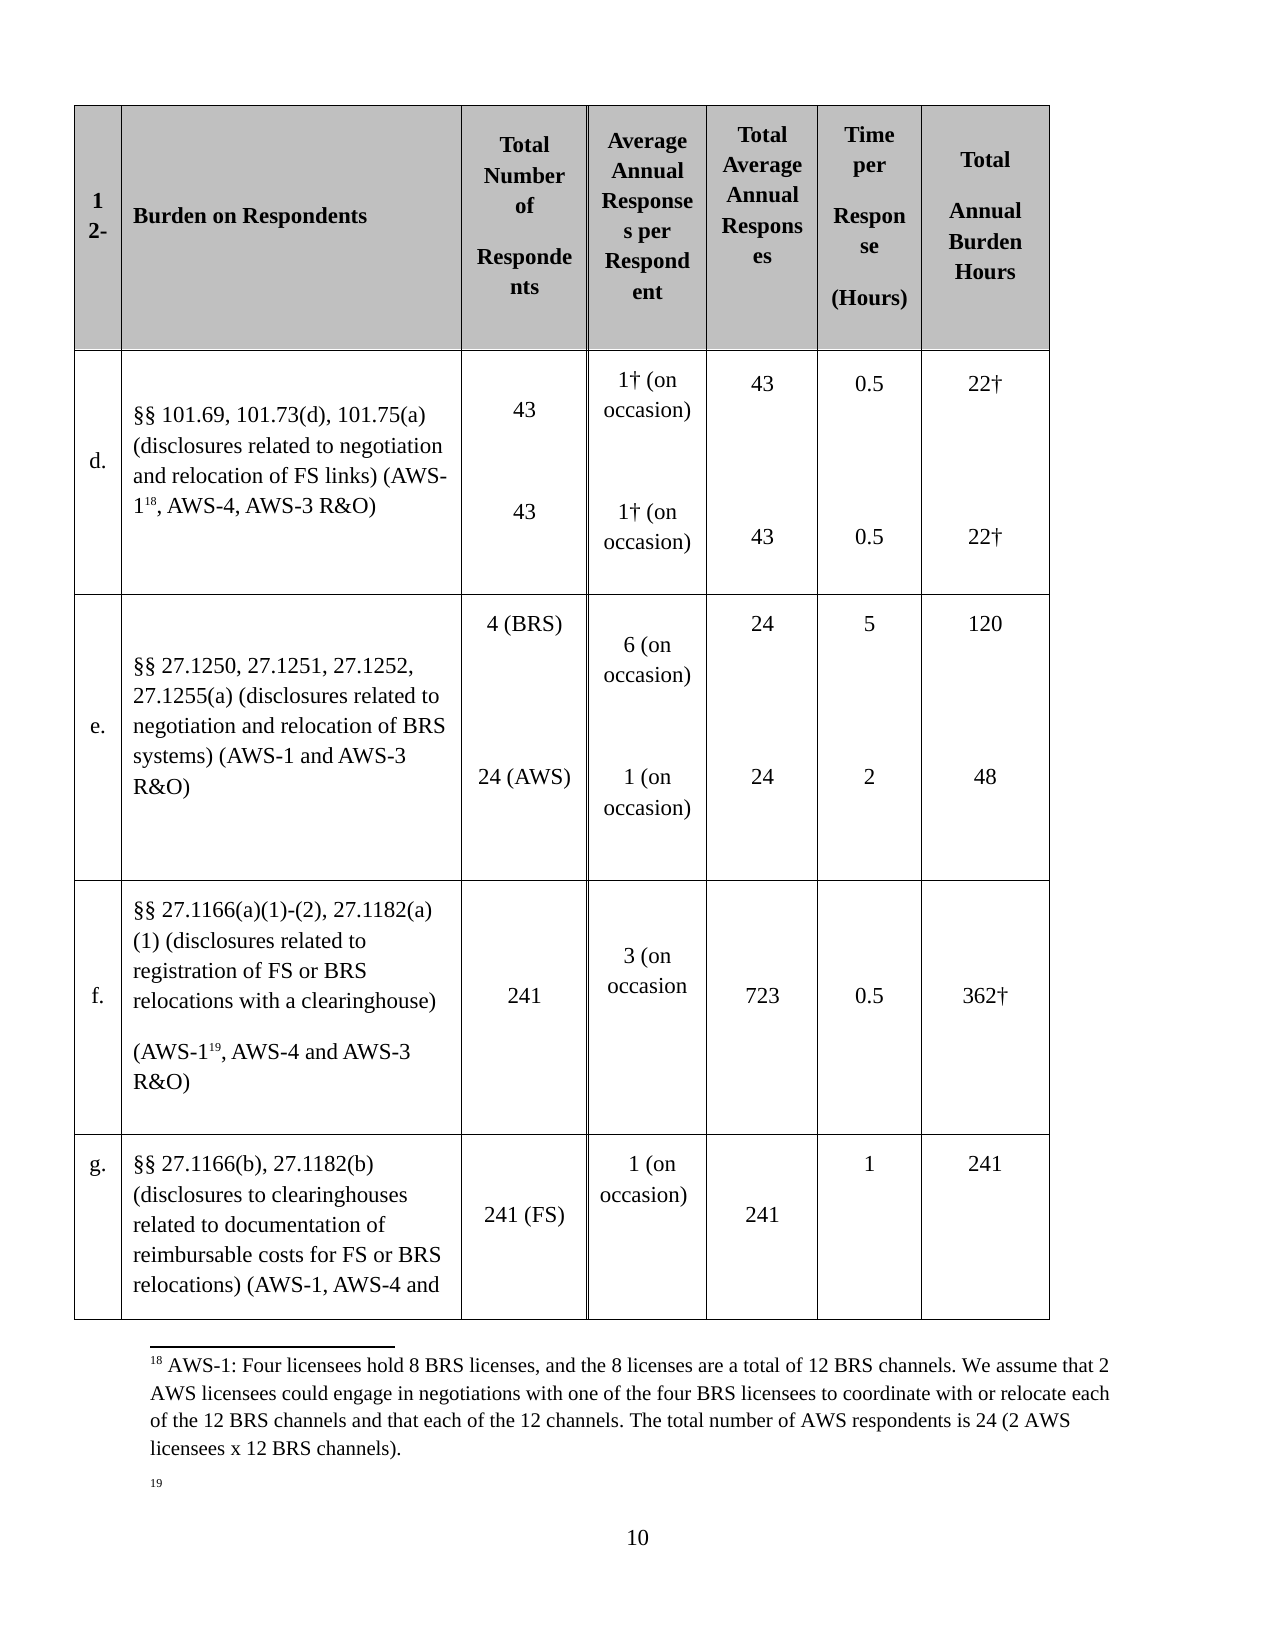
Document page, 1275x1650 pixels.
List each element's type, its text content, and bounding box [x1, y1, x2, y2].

table_cell d. [75, 351, 121, 594]
table_cell 0.5 0.5 [818, 351, 921, 594]
table_cell 6 (on occasion) 1 (on occasion) [589, 595, 706, 880]
table_cell 120 48 [922, 595, 1049, 880]
table_header Average Annual Responses per Respondent [589, 106, 706, 349]
table_header Total Number of Respondents [462, 106, 586, 349]
table_cell 241 (FS) 60 (BRS) [462, 1135, 586, 1318]
table_cell 5 2 [818, 595, 921, 880]
table_cell 22† 22† [922, 351, 1049, 594]
table_header Burden on Respondents [122, 106, 461, 349]
table_header 12- [75, 106, 121, 349]
table_cell 3 (on occasion [589, 881, 706, 1134]
table_cell 1† (on occasion) 1† (on occasion) [589, 351, 706, 594]
table_cell §§ 101.69, 101.73(d), 101.75(a) (disclosures related to negotiation and relocation of FS links) (AWS-1, AWS-4, AWS-3 R&O) [122, 351, 461, 594]
table_cell 241 60 [707, 1135, 817, 1318]
table_cell §§ 27.1250, 27.1251, 27.1252, 27.1255(a) (disclosures related to negotiation and relocation of BRS systems) (AWS-1 and AWS-3 R&O) [122, 595, 461, 880]
table_cell 241 180 [922, 1135, 1049, 1318]
table_cell g. [75, 1135, 121, 1318]
table_cell 0.5 [818, 881, 921, 1134]
table_cell 1 3 [818, 1135, 921, 1318]
table_cell 241 [462, 881, 586, 1134]
table_header Total Average Annual Responses [707, 106, 817, 349]
table_header Total Annual Burden Hours [922, 106, 1049, 349]
table_cell 43 43 [462, 351, 586, 594]
table_cell 362† [922, 881, 1049, 1134]
table_cell 4 (BRS) 24 (AWS) [462, 595, 586, 880]
table_cell 723 [707, 881, 817, 1134]
table_cell e. [75, 595, 121, 880]
table_cell 43 43 [707, 351, 817, 594]
table_header Time per Response (Hours) [818, 106, 921, 349]
table_cell 24 24 [707, 595, 817, 880]
table_cell §§ 27.1166(a)(1)-(2), 27.1182(a)(1) (disclosures related to registration of FS or BRS relocations with a clearinghouse) (AWS-1, AWS-4 and AWS-3 R&O) [122, 881, 461, 1134]
table_cell f. [75, 881, 121, 1134]
table_cell 1 (on occasion) 1 (on occasion) [589, 1135, 706, 1318]
